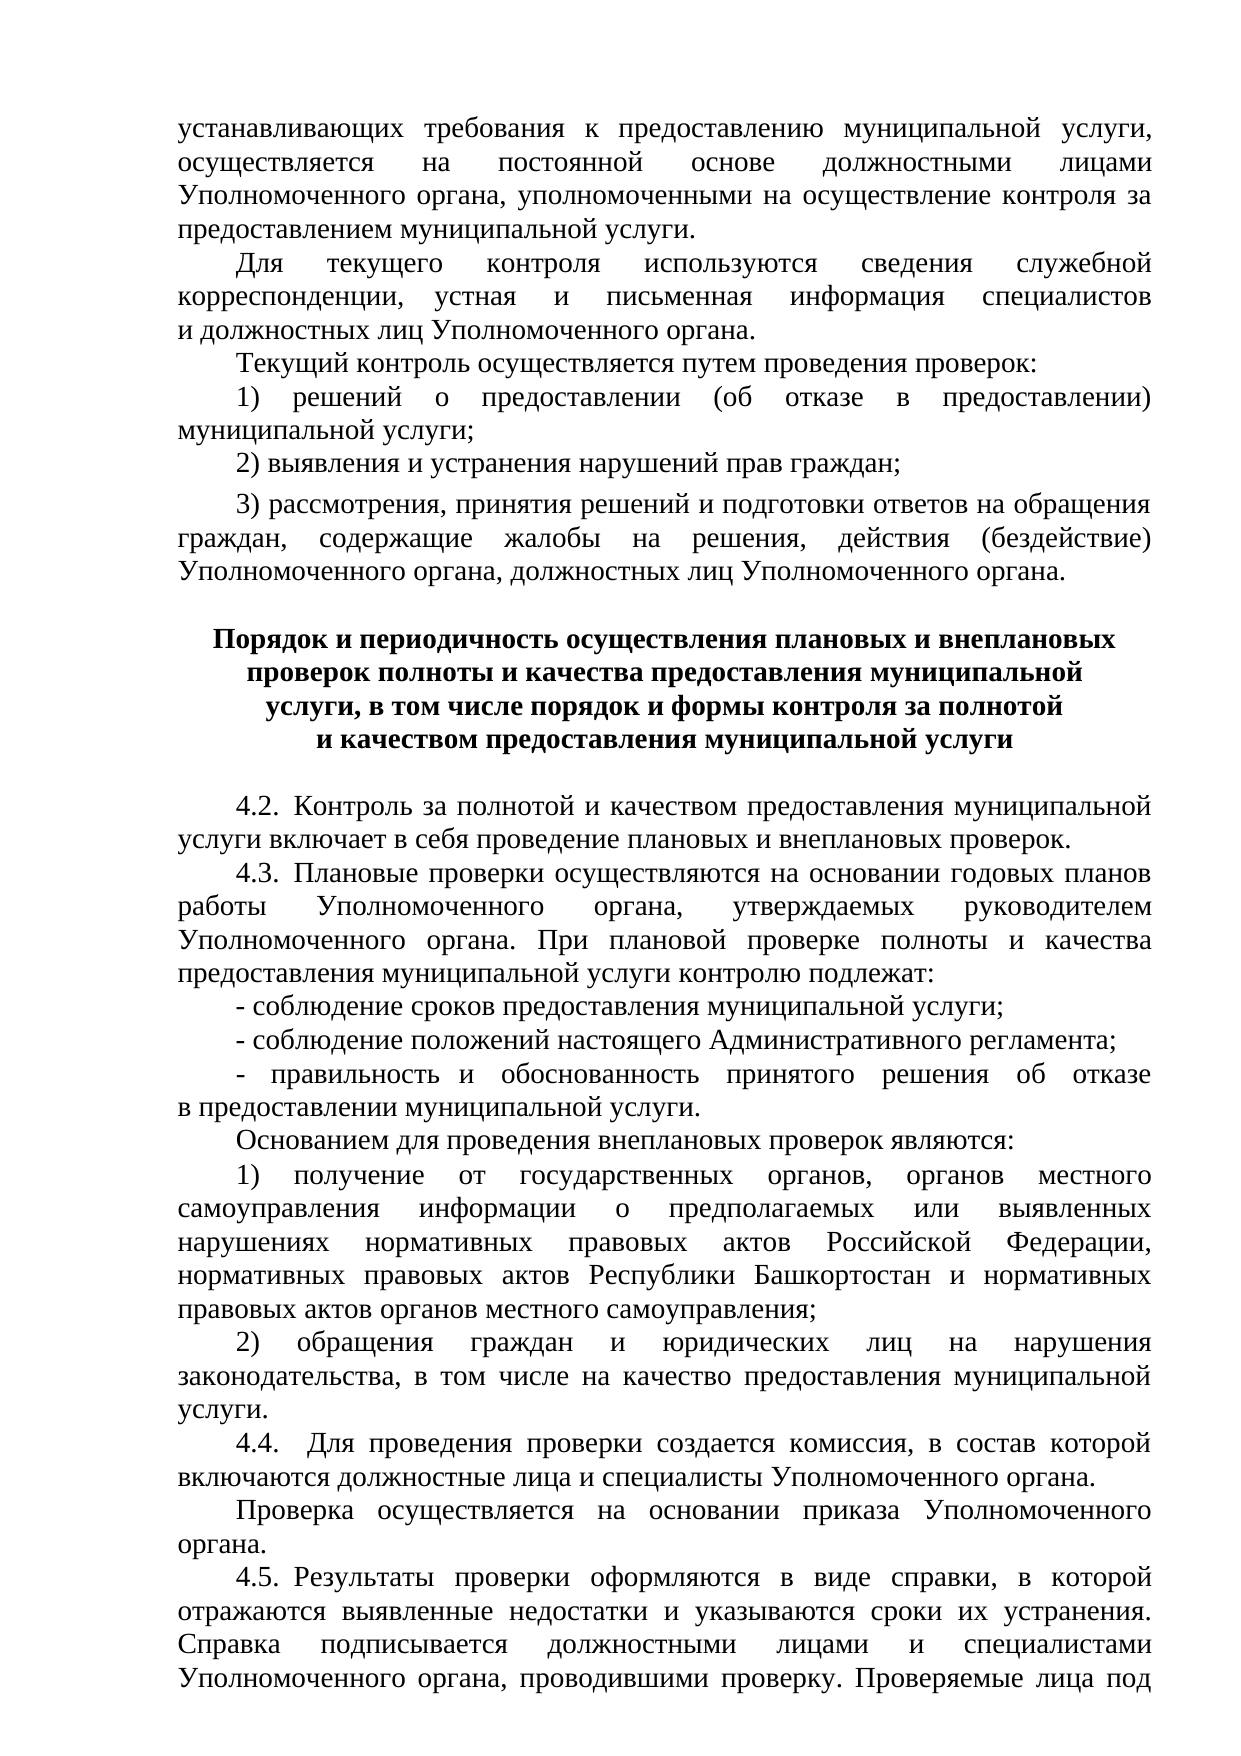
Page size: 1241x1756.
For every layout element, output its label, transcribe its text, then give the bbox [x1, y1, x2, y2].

list решений о предоставлении (об отказе в предоставлении) муниципальной услуги; [177, 379, 1152, 446]
list получение от государственных органов, органов местного самоуправления информации о предполагаемых или выявленных нарушениях нормативных правовых актов Российской Федерации, нормативных правовых актов Республики Башкортостан и нормативных правовых актов органов местного самоуправления; [177, 1157, 1152, 1324]
list Для проведения проверки создается комиссия, в состав которой включаются должностные лица и специалисты Уполномоченного органа. [177, 1425, 1152, 1492]
list рассмотрения, принятия решений и подготовки ответов на обращения граждан, содержащие жалобы на решения, действия (бездействие) Уполномоченного органа, должностных лиц Уполномоченного органа. [177, 486, 1152, 587]
text услуги, в том числе порядок и формы контроля за полнотой и качеством предоставления муниципальной услуги [264, 688, 1065, 755]
text Текущий контроль осуществляется путем проведения проверок: [236, 345, 1169, 379]
list обращения граждан и юридических лиц на нарушения законодательства, в том числе на качество предоставления муниципальной услуги. [177, 1324, 1152, 1425]
list соблюдение положений настоящего Административного регламента; [235, 1022, 1169, 1056]
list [177, 1559, 1152, 1693]
list соблюдение сроков предоставления муниципальной услуги; [235, 989, 1169, 1022]
list Плановые проверки осуществляются на основании годовых планов работы Уполномоченного органа, утверждаемых руководителем Уполномоченного органа. При плановой проверке полноты и качества предоставления муниципальной услуги контролю подлежат: [177, 855, 1152, 989]
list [177, 110, 1152, 244]
list Контроль за полнотой и качеством предоставления муниципальной услуги включает в себя проведение плановых и внеплановых проверок. [177, 788, 1152, 855]
list выявления и устранения нарушений прав граждан; [236, 446, 1169, 479]
text Для текущего контроля используются сведения служебной корреспонденции, устная и письменная информация специалистов и должностных лиц Уполномоченного органа. [177, 245, 1152, 345]
text Основанием для проведения внеплановых проверок являются: [236, 1123, 1169, 1157]
list правильность и обоснованность принятого решения об отказе в предоставлении муниципальной услуги. [177, 1056, 1152, 1123]
text Проверка осуществляется на основании приказа Уполномоченного органа. [177, 1492, 1151, 1559]
subtitle Порядок и периодичность осуществления плановых и внеплановых проверок полноты и качества предоставления муниципальной [177, 621, 1152, 688]
